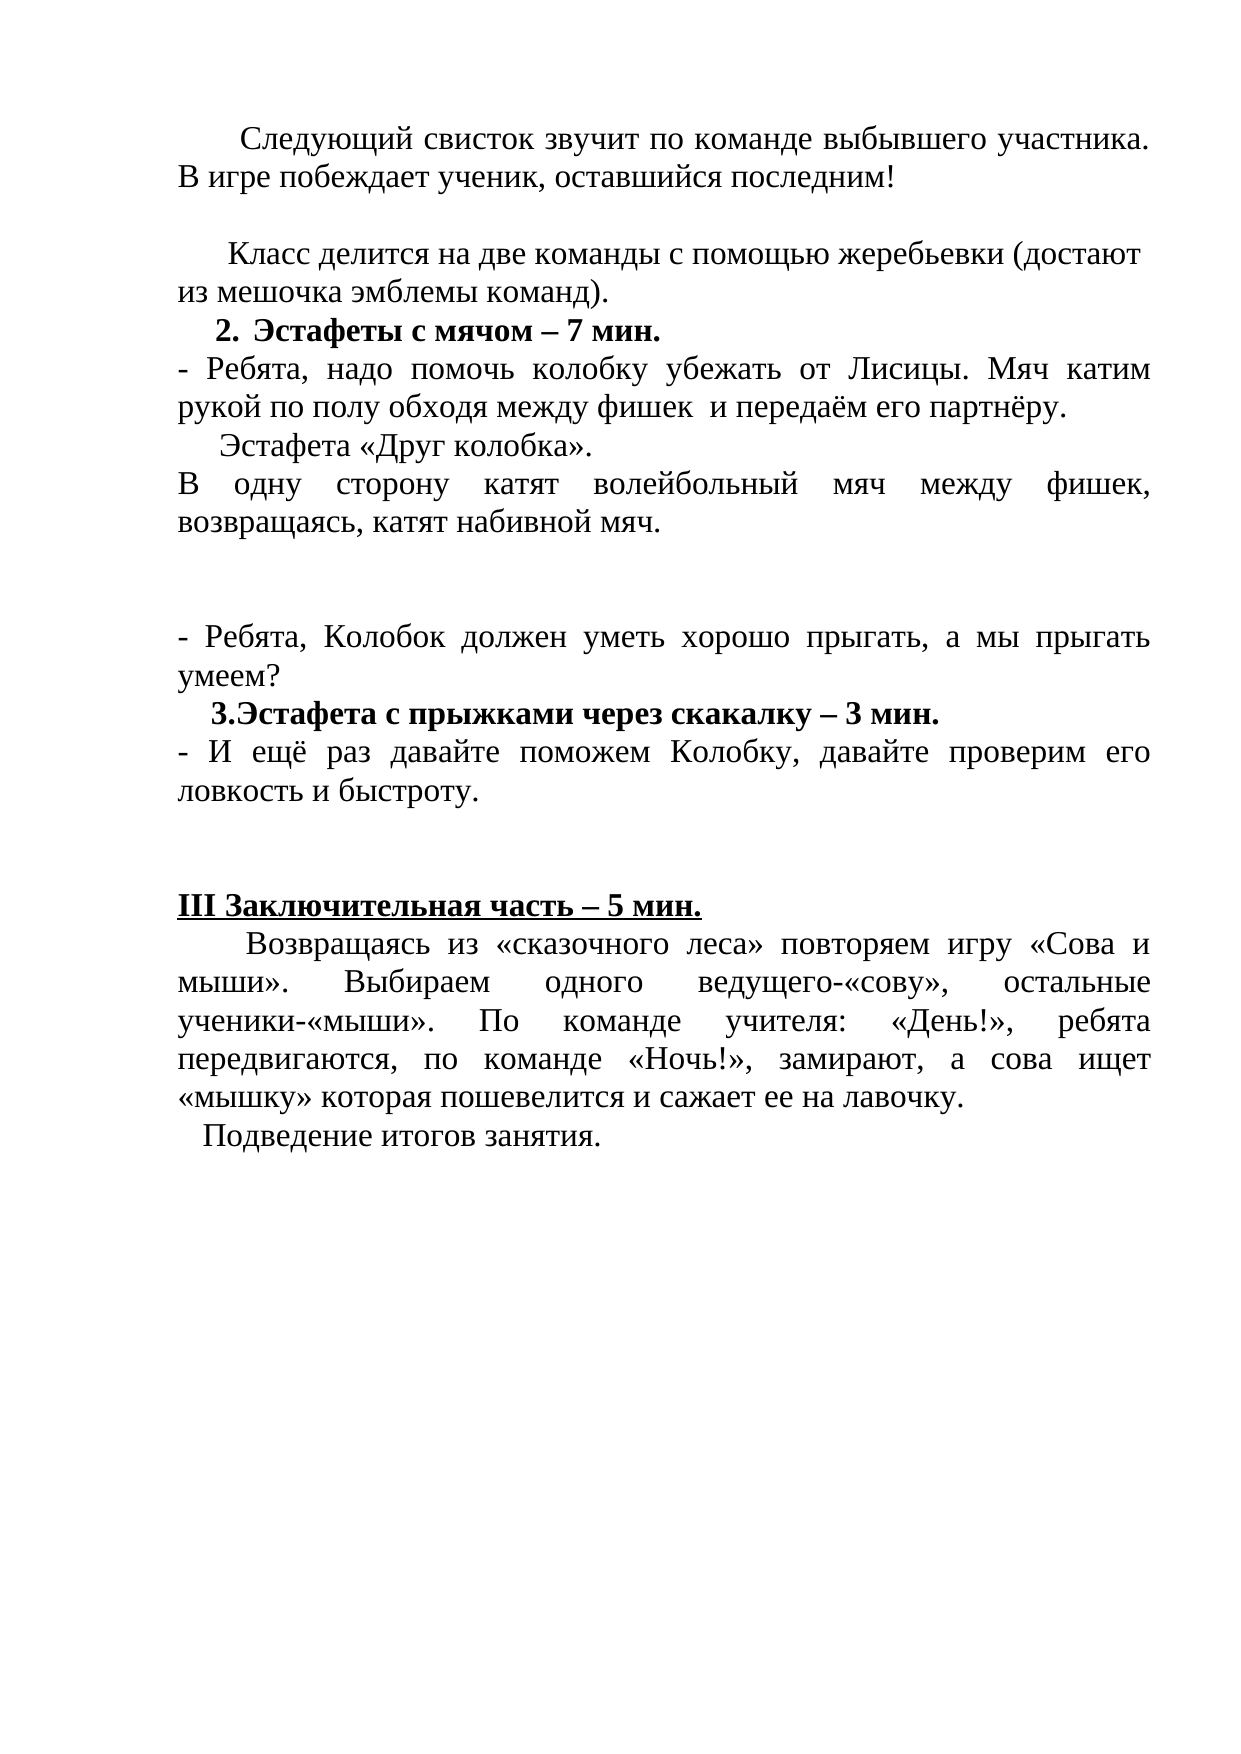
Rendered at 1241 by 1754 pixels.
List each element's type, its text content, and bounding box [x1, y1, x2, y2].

text В одну сторону катят волейбольный мяч между фишек, возвращаясь, катят набивной мяч. [177, 463, 1152, 540]
text Эстафета «Друг колобка». [177, 425, 1152, 463]
text Класс делится на две команды с помощью жеребьевки (достают из мешочка эмблемы команд). [177, 233, 1152, 310]
list Эстафеты с мячом – 7 мин. [215, 310, 1152, 348]
text - Ребята, надо помочь колобку убежать от Лисицы. Мяч катим рукой по полу обходя между фишек и передаём его партнёру. [177, 348, 1152, 425]
text Возвращаясь из «сказочного леса» повторяем игру «Сова и мыши». Выбираем одного ведущего-«сову», остальные ученики-«мыши». По команде учителя: «День!», ребята передвигаются, по команде «Ночь!», замирают, а сова ищет «мышку» которая пошевелится и сажает ее на лавочку. [177, 923, 1152, 1115]
text Следующий свисток звучит по команде выбывшего участника. В игре побеждает ученик, оставшийся последним! [177, 118, 1152, 195]
text - И ещё раз давайте поможем Колобку, давайте проверим его ловкость и быстроту. [177, 731, 1152, 808]
text III Заключительная часть – 5 мин. [177, 885, 1152, 923]
text Подведение итогов занятия. [177, 1115, 1152, 1153]
text - Ребята, Колобок должен уметь хорошо прыгать, а мы прыгать умеем? [177, 616, 1152, 693]
text 3.Эстафета с прыжками через скакалку – 3 мин. [177, 693, 1152, 731]
